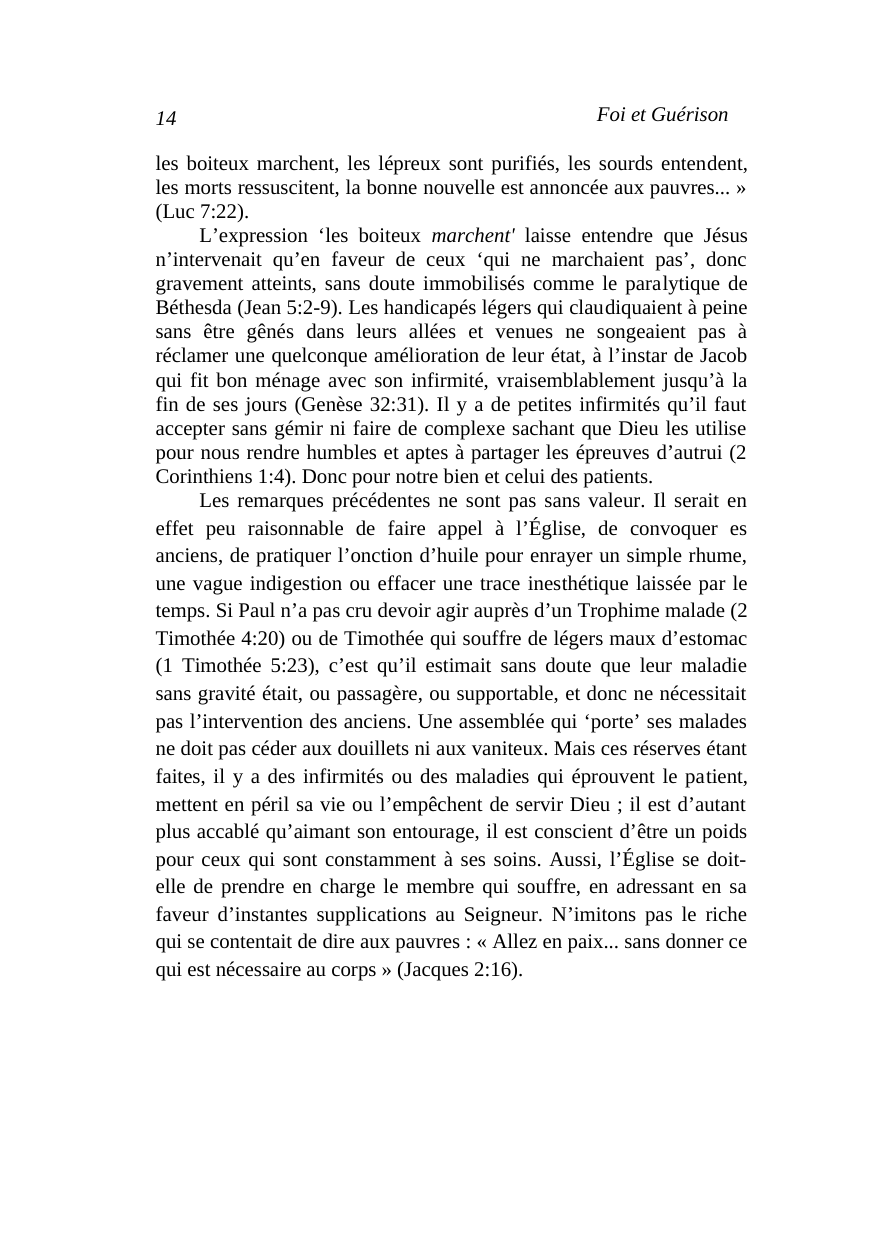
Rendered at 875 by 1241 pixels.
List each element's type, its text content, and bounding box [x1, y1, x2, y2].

text les boiteux marchent, les lépreux sont purifiés, les sourds entendent, les morts ressuscitent, la bonne nouvelle est annoncée aux pauvres... » (Luc 7:22). [155, 151, 748, 223]
text Foi et Guérison [597, 102, 731, 126]
text L’expression ‘les boiteux marchent' laisse entendre que Jésus n’intervenait qu’en faveur de ceux ‘qui ne marchaient pas’, donc gravement atteints, sans doute immobilisés comme le paralytique de Béthesda (Jean 5:2-9). Les handicapés légers qui claudiquaient à peine sans être gênés dans leurs allées et venues ne songeaient pas à réclamer une quelconque amélioration de leur état, à l’instar de Jacob qui fit bon ménage avec son infirmité, vraisemblablement jusqu’à la fin de ses jours (Genèse 32:31). Il y a de petites infirmités qu’il faut accepter sans gémir ni faire de complexe sachant que Dieu les utilise pour nous rendre humbles et aptes à partager les épreuves d’autrui (2 Corinthiens 1:4). Donc pour notre bien et celui des patients. [155, 223, 748, 488]
text 14 [155, 106, 178, 130]
text Les remarques précédentes ne sont pas sans valeur. Il serait en effet peu raisonnable de faire appel à l’Église, de convoquer es anciens, de pratiquer l’onction d’huile pour enrayer un simple rhume, une vague indigestion ou effacer une trace inesthétique laissée par le temps. Si Paul n’a pas cru devoir agir auprès d’un Trophime malade (2 Timothée 4:20) ou de Timothée qui souffre de légers maux d’estomac (1 Timothée 5:23), c’est qu’il estimait sans doute que leur maladie sans gravité était, ou passagère, ou supportable, et donc ne nécessitait pas l’intervention des anciens. Une assemblée qui ‘porte’ ses malades ne doit pas céder aux douillets ni aux vaniteux. Mais ces réserves étant faites, il y a des infirmités ou des maladies qui éprouvent le patient, mettent en péril sa vie ou l’empêchent de servir Dieu ; il est d’autant plus accablé qu’aimant son entourage, il est conscient d’être un poids pour ceux qui sont constamment à ses soins. Aussi, l’Église se doit-elle de prendre en charge le membre qui souffre, en adressant en sa faveur d’instantes supplications au Seigneur. N’imitons pas le riche qui se contentait de dire aux pauvres : « Allez en paix... sans donner ce qui est nécessaire au corps » (Jacques 2:16). [155, 488, 748, 981]
